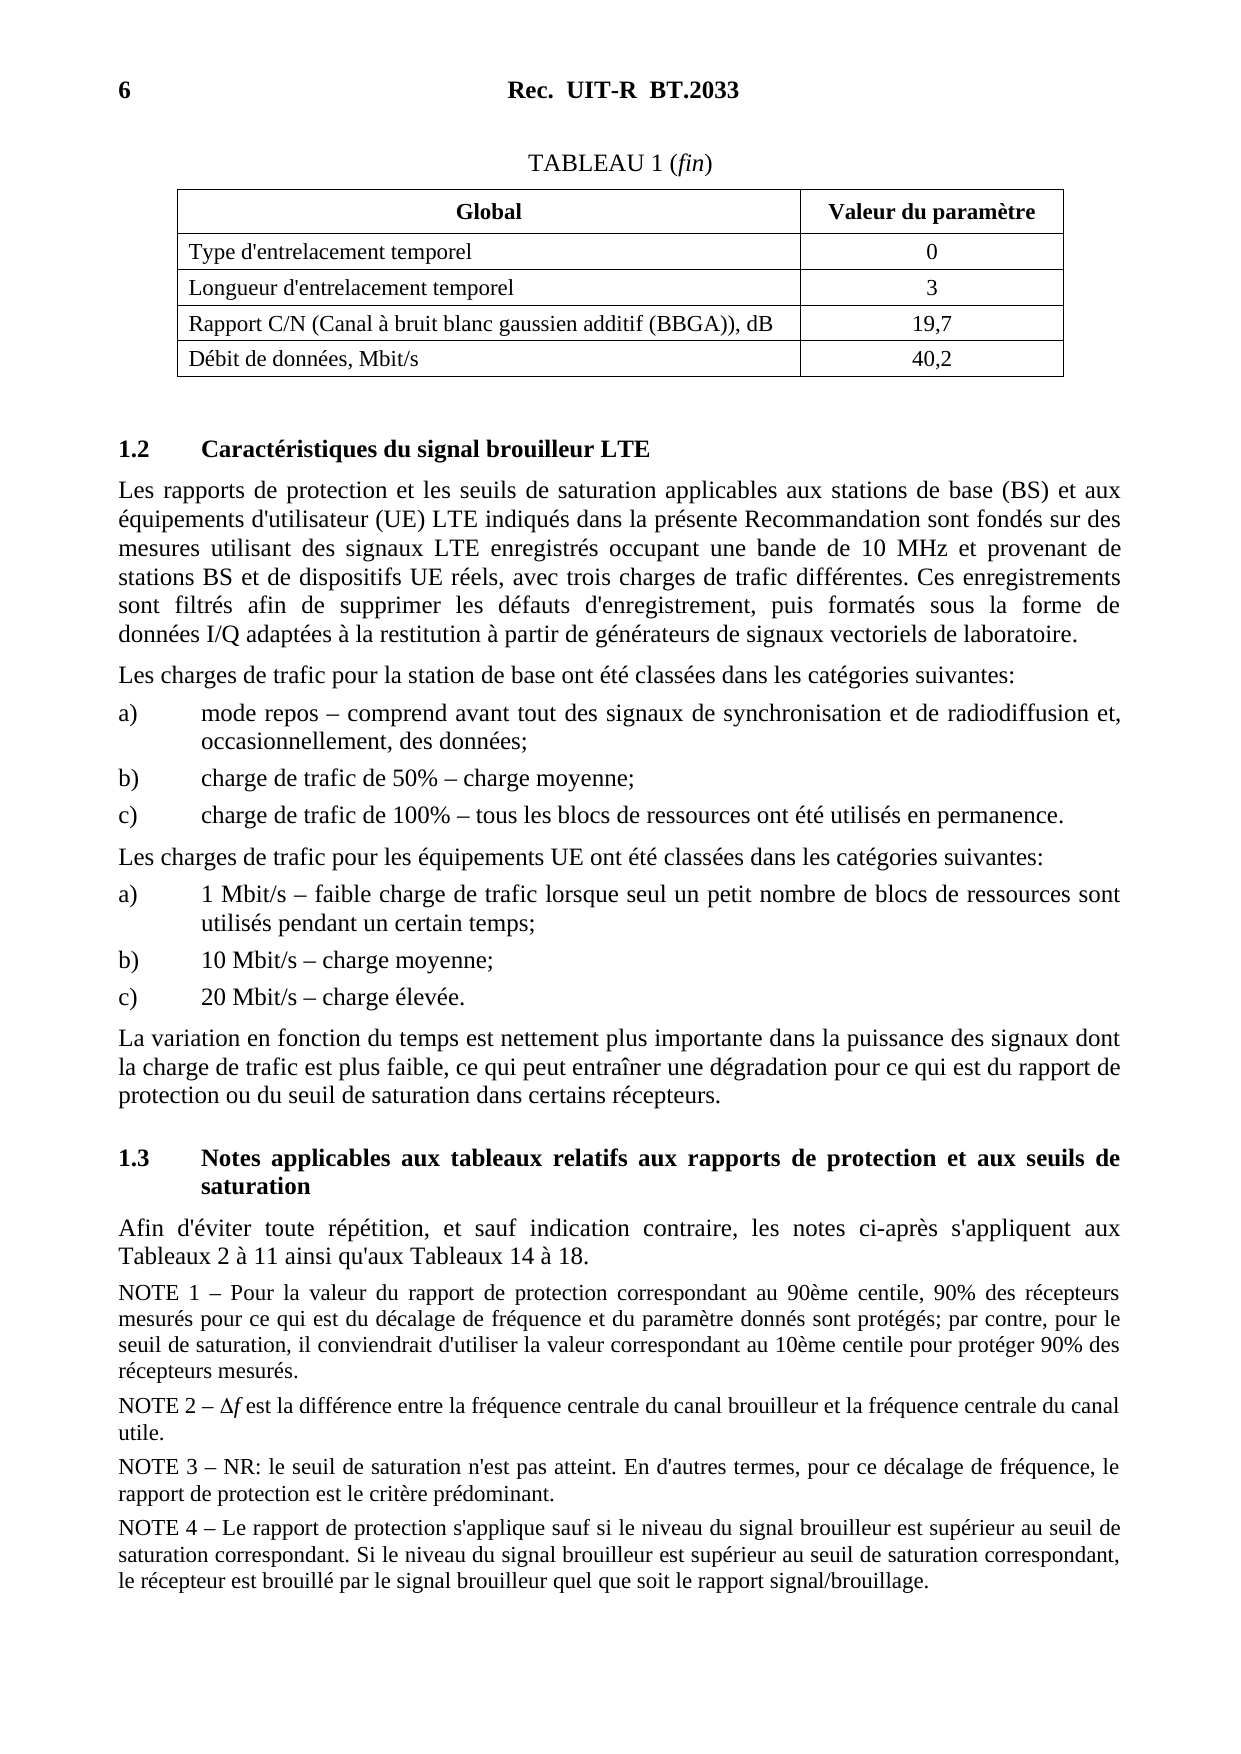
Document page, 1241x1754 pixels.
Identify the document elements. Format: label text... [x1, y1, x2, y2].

subtitle 1.3 Notes applicables aux tableaux relatifs aux rapports de protection et aux seuils de saturation [118, 1143, 1122, 1200]
table_cell Type d'entrelacement temporel [178, 234, 800, 269]
text Afin d'éviter toute répétition, et sauf indication contraire, les notes ci-après s'appliquent aux Tableaux 2 à 11 ainsi qu'aux Tableaux 14 à 18. [118, 1213, 1122, 1270]
table_cell 19,7 [801, 306, 1063, 340]
table_header Valeur du paramètre [801, 190, 1063, 233]
text b) charge de trafic de 50% – charge moyenne; [118, 763, 1122, 792]
text NOTE 4 – Le rapport de protection s'applique sauf si le niveau du signal brouilleur est supérieur au seuil de saturation correspondant. Si le niveau du signal brouilleur est supérieur au seuil de saturation correspondant, le récepteur est brouillé par le signal brouilleur quel que soit le rapport signal/brouillage. [118, 1514, 1122, 1593]
table_cell Longueur d'entrelacement temporel [178, 270, 800, 304]
text NOTE 2 – f est la différence entre la fréquence centrale du canal brouilleur et la fréquence centrale du canal utile. [118, 1392, 1122, 1445]
table_header Global [178, 190, 800, 233]
table_cell 40,2 [801, 341, 1063, 376]
text c) charge de trafic de 100% – tous les blocs de ressources ont été utilisés en permanence. [118, 801, 1122, 829]
subtitle 1.2 Caractéristiques du signal brouilleur LTE [118, 434, 1122, 463]
text b) 10 Mbit/s – charge moyenne; [118, 945, 1122, 973]
text c) 20 Mbit/s – charge élevée. [118, 982, 1122, 1011]
text Les rapports de protection et les seuils de saturation applicables aux stations de base (BS) et aux équipements d'utilisateur (UE) LTE indiqués dans la présente Recommandation sont fondés sur des mesures utilisant des signaux LTE enregistrés occupant une bande de 10 MHz et provenant de stations BS et de dispositifs UE réels, avec trois charges de trafic différentes. Ces enregistrements sont filtrés afin de supprimer les défauts d'enregistrement, puis formatés sous la forme de données I/Q adaptées à la restitution à partir de générateurs de signaux vectoriels de laboratoire. [118, 476, 1122, 648]
text TABLEAU 1 (fin) [118, 148, 1122, 176]
table_cell Débit de données, Mbit/s [178, 341, 800, 376]
text a) 1 Mbit/s – faible charge de trafic lorsque seul un petit nombre de blocs de ressources sont utilisés pendant un certain temps; [118, 879, 1122, 936]
table_cell 3 [801, 270, 1063, 304]
table_cell Rapport C/N (Canal à bruit blanc gaussien additif (BBGA)), dB [178, 306, 800, 340]
text Les charges de trafic pour la station de base ont été classées dans les catégories suivantes: [118, 661, 1122, 689]
text La variation en fonction du temps est nettement plus importante dans la puissance des signaux dont la charge de trafic est plus faible, ce qui peut entraîner une dégradation pour ce qui est du rapport de protection ou du seuil de saturation dans certains récepteurs. [118, 1023, 1122, 1109]
text NOTE 3 – NR: le seuil de saturation n'est pas atteint. En d'autres termes, pour ce décalage de fréquence, le rapport de protection est le critère prédominant. [118, 1453, 1122, 1506]
text Les charges de trafic pour les équipements UE ont été classées dans les catégories suivantes: [118, 842, 1122, 871]
text NOTE 1 – Pour la valeur du rapport de protection correspondant au 90ème centile, 90% des récepteurs mesurés pour ce qui est du décalage de fréquence et du paramètre donnés sont protégés; par contre, pour le seuil de saturation, il conviendrait d'utiliser la valeur correspondant au 10ème centile pour protéger 90% des récepteurs mesurés. [118, 1278, 1122, 1384]
table_cell 0 [801, 234, 1063, 269]
text a) mode repos – comprend avant tout des signaux de synchronisation et de radiodiffusion et, occasionnellement, des données; [118, 698, 1122, 755]
